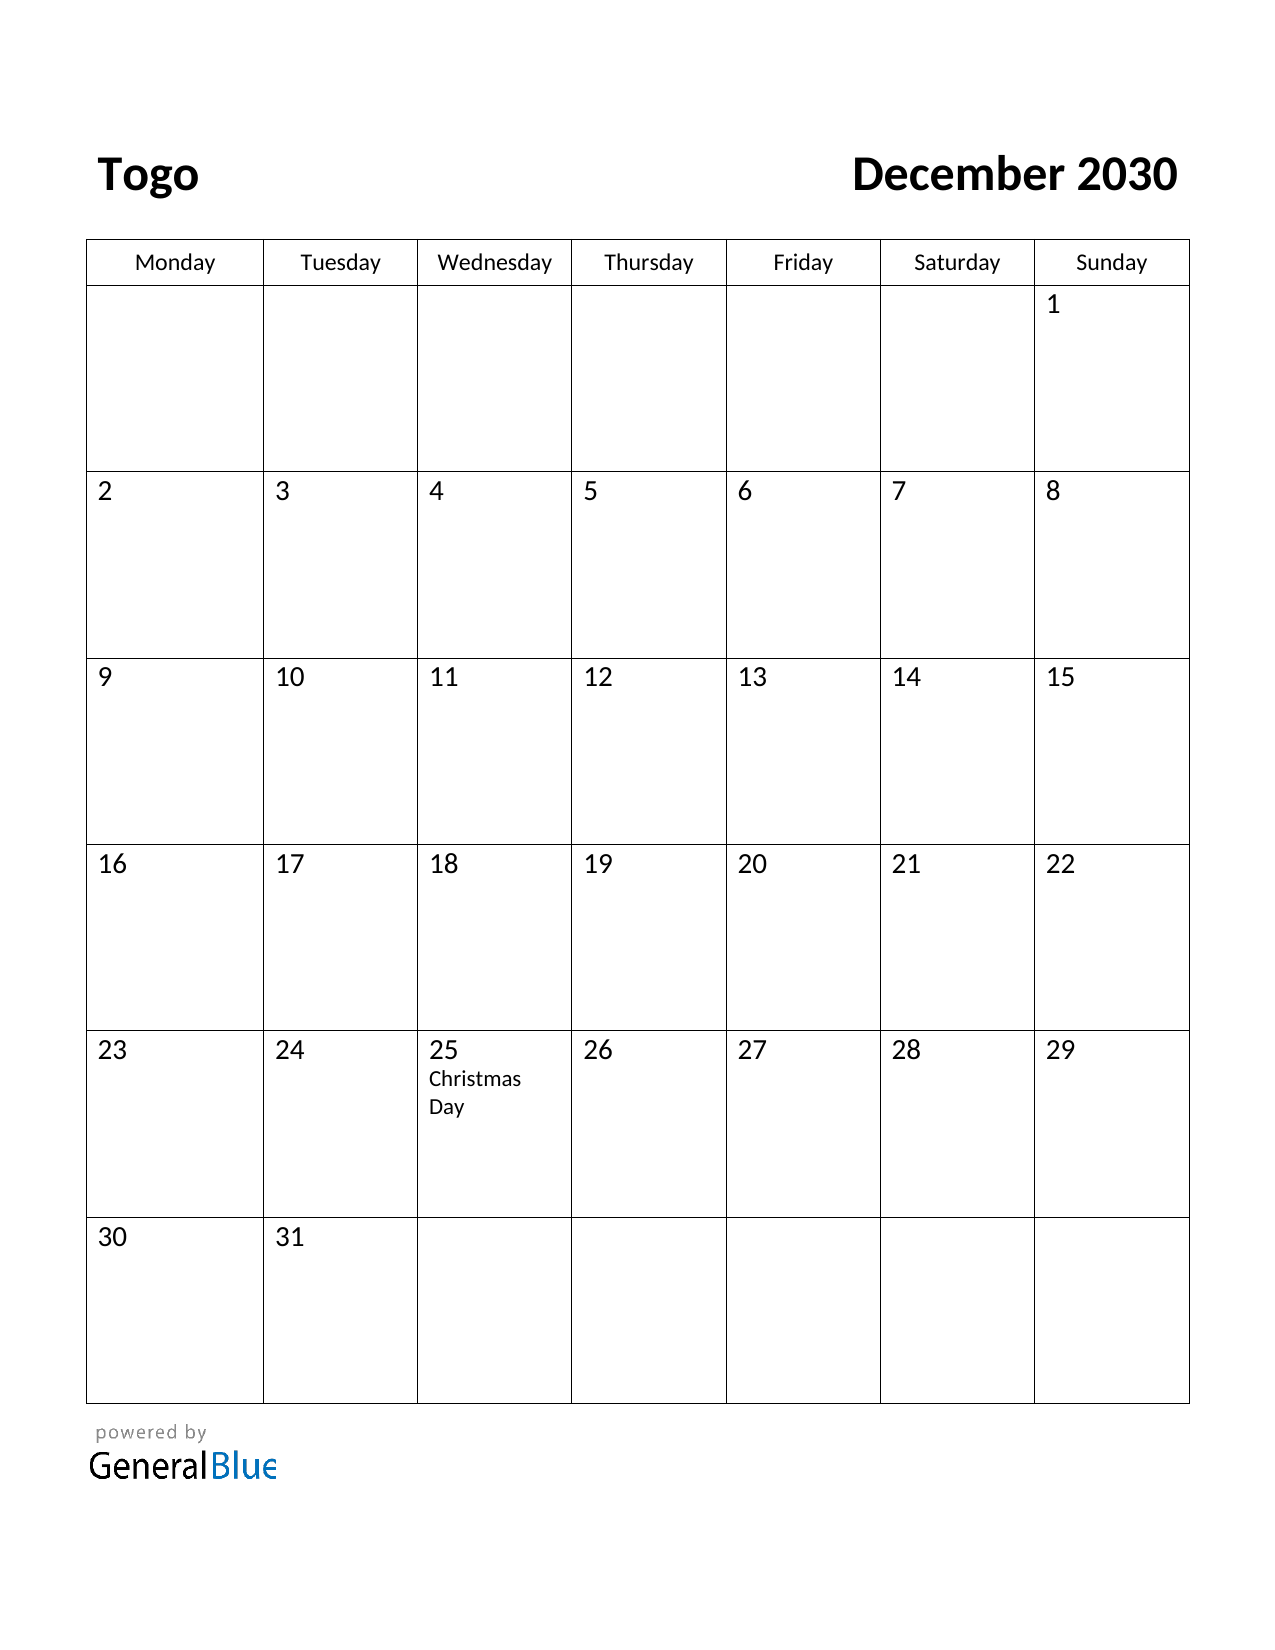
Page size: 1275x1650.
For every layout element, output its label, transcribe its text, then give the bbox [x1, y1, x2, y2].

table_cell [572, 286, 726, 318]
table_cell 6 [727, 472, 880, 504]
table_cell [86, 1404, 1189, 1502]
table_cell [264, 1250, 417, 1403]
table_cell [881, 1250, 1034, 1403]
table_cell [572, 505, 726, 657]
table_header December 2030 [572, 105, 1189, 239]
table_cell 2 [87, 472, 263, 504]
table_cell [87, 318, 263, 471]
table_cell 13 [727, 659, 880, 691]
table_cell 24 [264, 1031, 417, 1064]
table_cell [727, 318, 880, 471]
table_cell [881, 505, 1034, 657]
table_cell [881, 1218, 1034, 1250]
table_cell [87, 505, 263, 657]
table_cell [418, 1218, 571, 1250]
table_cell [418, 318, 571, 471]
table_cell [727, 505, 880, 657]
table_cell [264, 505, 417, 657]
table_cell [572, 318, 726, 471]
table_cell [418, 878, 571, 1030]
table_header Togo [86, 105, 572, 239]
table_cell 3 [264, 472, 417, 504]
table_cell [264, 878, 417, 1030]
table_cell [727, 1064, 880, 1217]
table_cell 16 [87, 845, 263, 877]
table_cell 7 [881, 472, 1034, 504]
table_cell 23 [87, 1031, 263, 1064]
table_cell 10 [264, 659, 417, 691]
table_cell [881, 691, 1034, 844]
table_cell [572, 1064, 726, 1217]
table_cell [572, 878, 726, 1030]
table_cell 1 [1035, 286, 1189, 318]
table_cell 14 [881, 659, 1034, 691]
table_cell Friday [727, 240, 880, 284]
picture [88, 1421, 276, 1484]
table_cell 31 [264, 1218, 417, 1250]
table_cell [264, 691, 417, 844]
table_cell Christmas Day [418, 1064, 571, 1217]
table_cell [572, 1250, 726, 1403]
table_cell [1035, 1218, 1189, 1250]
table_cell 28 [881, 1031, 1034, 1064]
table_cell [418, 691, 571, 844]
table_cell [1035, 878, 1189, 1030]
table_cell [881, 318, 1034, 471]
table_cell [727, 1218, 880, 1250]
table_cell [418, 286, 571, 318]
table_cell 26 [572, 1031, 726, 1064]
table_cell [727, 1250, 880, 1403]
table_cell Monday [87, 240, 263, 284]
table_cell [87, 1250, 263, 1403]
table_cell 5 [572, 472, 726, 504]
table_cell [881, 878, 1034, 1030]
table_cell [1035, 505, 1189, 657]
table_cell [418, 505, 571, 657]
table_cell [572, 1218, 726, 1250]
table_cell [727, 691, 880, 844]
table_cell 12 [572, 659, 726, 691]
table_cell 18 [418, 845, 571, 877]
table_cell [1035, 1064, 1189, 1217]
table_cell [881, 1064, 1034, 1217]
table_cell [87, 286, 263, 318]
table_cell 4 [418, 472, 571, 504]
table_cell [1035, 691, 1189, 844]
table_cell [87, 1064, 263, 1217]
table_cell Saturday [881, 240, 1034, 284]
table_cell 11 [418, 659, 571, 691]
table_cell [727, 878, 880, 1030]
table_cell 30 [87, 1218, 263, 1250]
table_cell Tuesday [264, 240, 417, 284]
table_cell [264, 1064, 417, 1217]
table_cell 20 [727, 845, 880, 877]
table_cell [264, 318, 417, 471]
table_cell [572, 691, 726, 844]
table_cell 27 [727, 1031, 880, 1064]
table_cell [881, 286, 1034, 318]
table_cell 25 [418, 1031, 571, 1064]
table_cell 22 [1035, 845, 1189, 877]
table_cell [1035, 1250, 1189, 1403]
table_cell 21 [881, 845, 1034, 877]
table_cell [264, 286, 417, 318]
table_cell 17 [264, 845, 417, 877]
table_cell [418, 1250, 571, 1403]
table_cell [87, 878, 263, 1030]
table_cell [87, 691, 263, 844]
table_cell [1035, 318, 1189, 471]
table_cell Thursday [572, 240, 726, 284]
table_cell 29 [1035, 1031, 1189, 1064]
table_cell Wednesday [418, 240, 571, 284]
table_cell 15 [1035, 659, 1189, 691]
table_cell 19 [572, 845, 726, 877]
table_cell Sunday [1035, 240, 1189, 284]
table_cell 9 [87, 659, 263, 691]
table_cell 8 [1035, 472, 1189, 504]
table_cell [727, 286, 880, 318]
